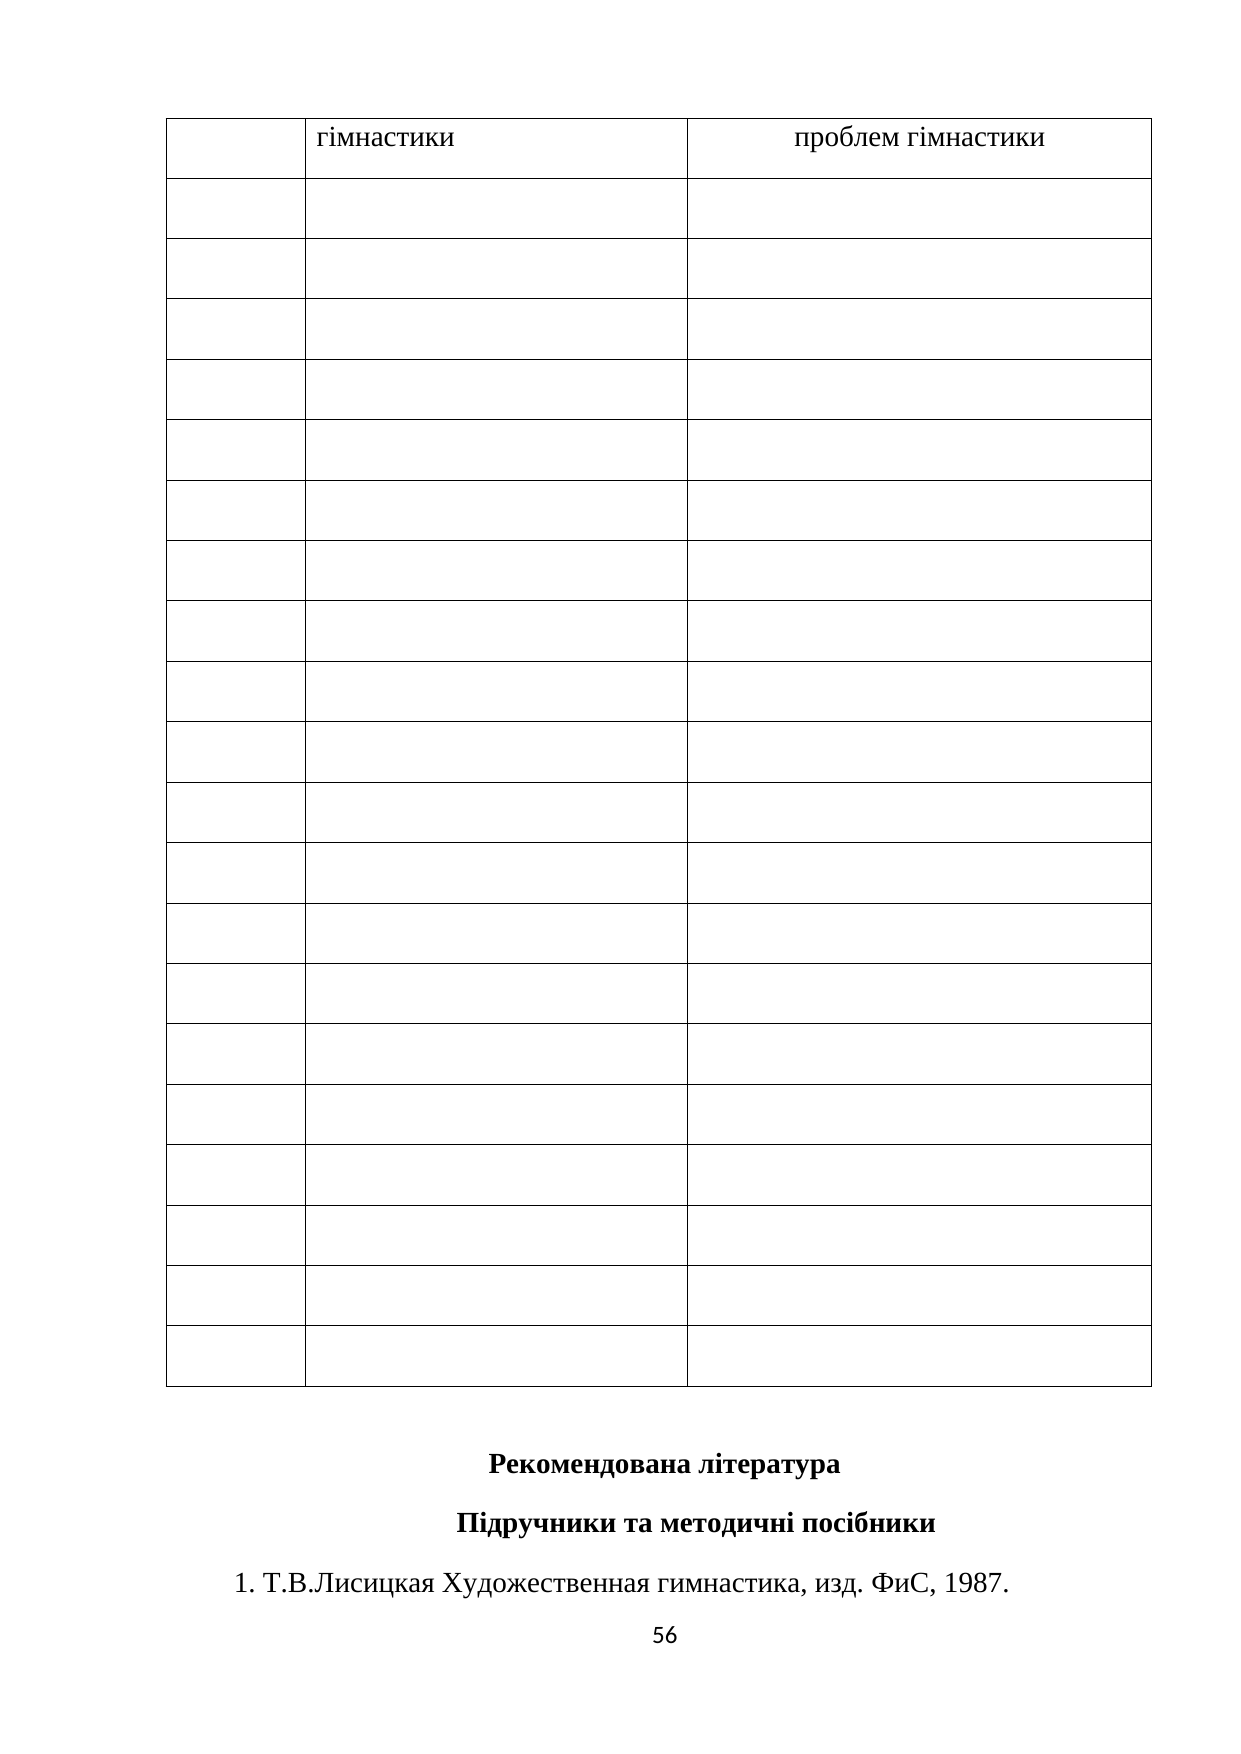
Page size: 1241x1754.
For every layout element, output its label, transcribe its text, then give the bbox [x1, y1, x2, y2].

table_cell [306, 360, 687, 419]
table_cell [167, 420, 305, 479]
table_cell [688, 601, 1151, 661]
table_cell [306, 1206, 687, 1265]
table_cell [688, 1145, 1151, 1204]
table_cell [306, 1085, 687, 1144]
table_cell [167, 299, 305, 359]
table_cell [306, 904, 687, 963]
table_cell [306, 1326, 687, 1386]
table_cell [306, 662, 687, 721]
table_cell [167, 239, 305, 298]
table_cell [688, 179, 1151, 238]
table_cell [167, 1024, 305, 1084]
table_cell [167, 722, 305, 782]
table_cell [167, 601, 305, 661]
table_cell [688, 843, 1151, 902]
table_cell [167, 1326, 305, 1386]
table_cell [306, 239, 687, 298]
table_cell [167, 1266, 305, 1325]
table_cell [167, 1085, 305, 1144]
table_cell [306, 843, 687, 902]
text 1. Т.В.Лисицкая Художественная гимнастика, изд. ФиС, 1987. [177, 1565, 1152, 1598]
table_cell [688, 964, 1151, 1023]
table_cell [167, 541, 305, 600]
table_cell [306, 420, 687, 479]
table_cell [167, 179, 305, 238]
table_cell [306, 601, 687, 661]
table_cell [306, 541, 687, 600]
text Рекомендована література [177, 1446, 1152, 1480]
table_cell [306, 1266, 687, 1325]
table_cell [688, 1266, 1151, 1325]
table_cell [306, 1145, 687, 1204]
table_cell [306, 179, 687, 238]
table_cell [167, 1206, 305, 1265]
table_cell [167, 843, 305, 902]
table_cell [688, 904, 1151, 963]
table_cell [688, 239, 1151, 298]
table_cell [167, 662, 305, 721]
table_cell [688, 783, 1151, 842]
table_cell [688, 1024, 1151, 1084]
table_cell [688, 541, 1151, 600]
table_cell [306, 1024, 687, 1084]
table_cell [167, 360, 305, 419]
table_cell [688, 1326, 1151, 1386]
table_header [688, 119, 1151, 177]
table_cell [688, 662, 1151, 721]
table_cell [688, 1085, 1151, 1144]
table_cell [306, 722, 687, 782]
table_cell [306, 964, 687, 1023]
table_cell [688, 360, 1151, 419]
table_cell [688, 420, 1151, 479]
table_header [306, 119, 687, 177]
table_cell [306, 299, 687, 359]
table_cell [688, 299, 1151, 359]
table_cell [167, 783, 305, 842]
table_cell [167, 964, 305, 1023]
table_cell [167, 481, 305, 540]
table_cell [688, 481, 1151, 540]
text Підручники та методичні посібники [177, 1506, 1152, 1539]
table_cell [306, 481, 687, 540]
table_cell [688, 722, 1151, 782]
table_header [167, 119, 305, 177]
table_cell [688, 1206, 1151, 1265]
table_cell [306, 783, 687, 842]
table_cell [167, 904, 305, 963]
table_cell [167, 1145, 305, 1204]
